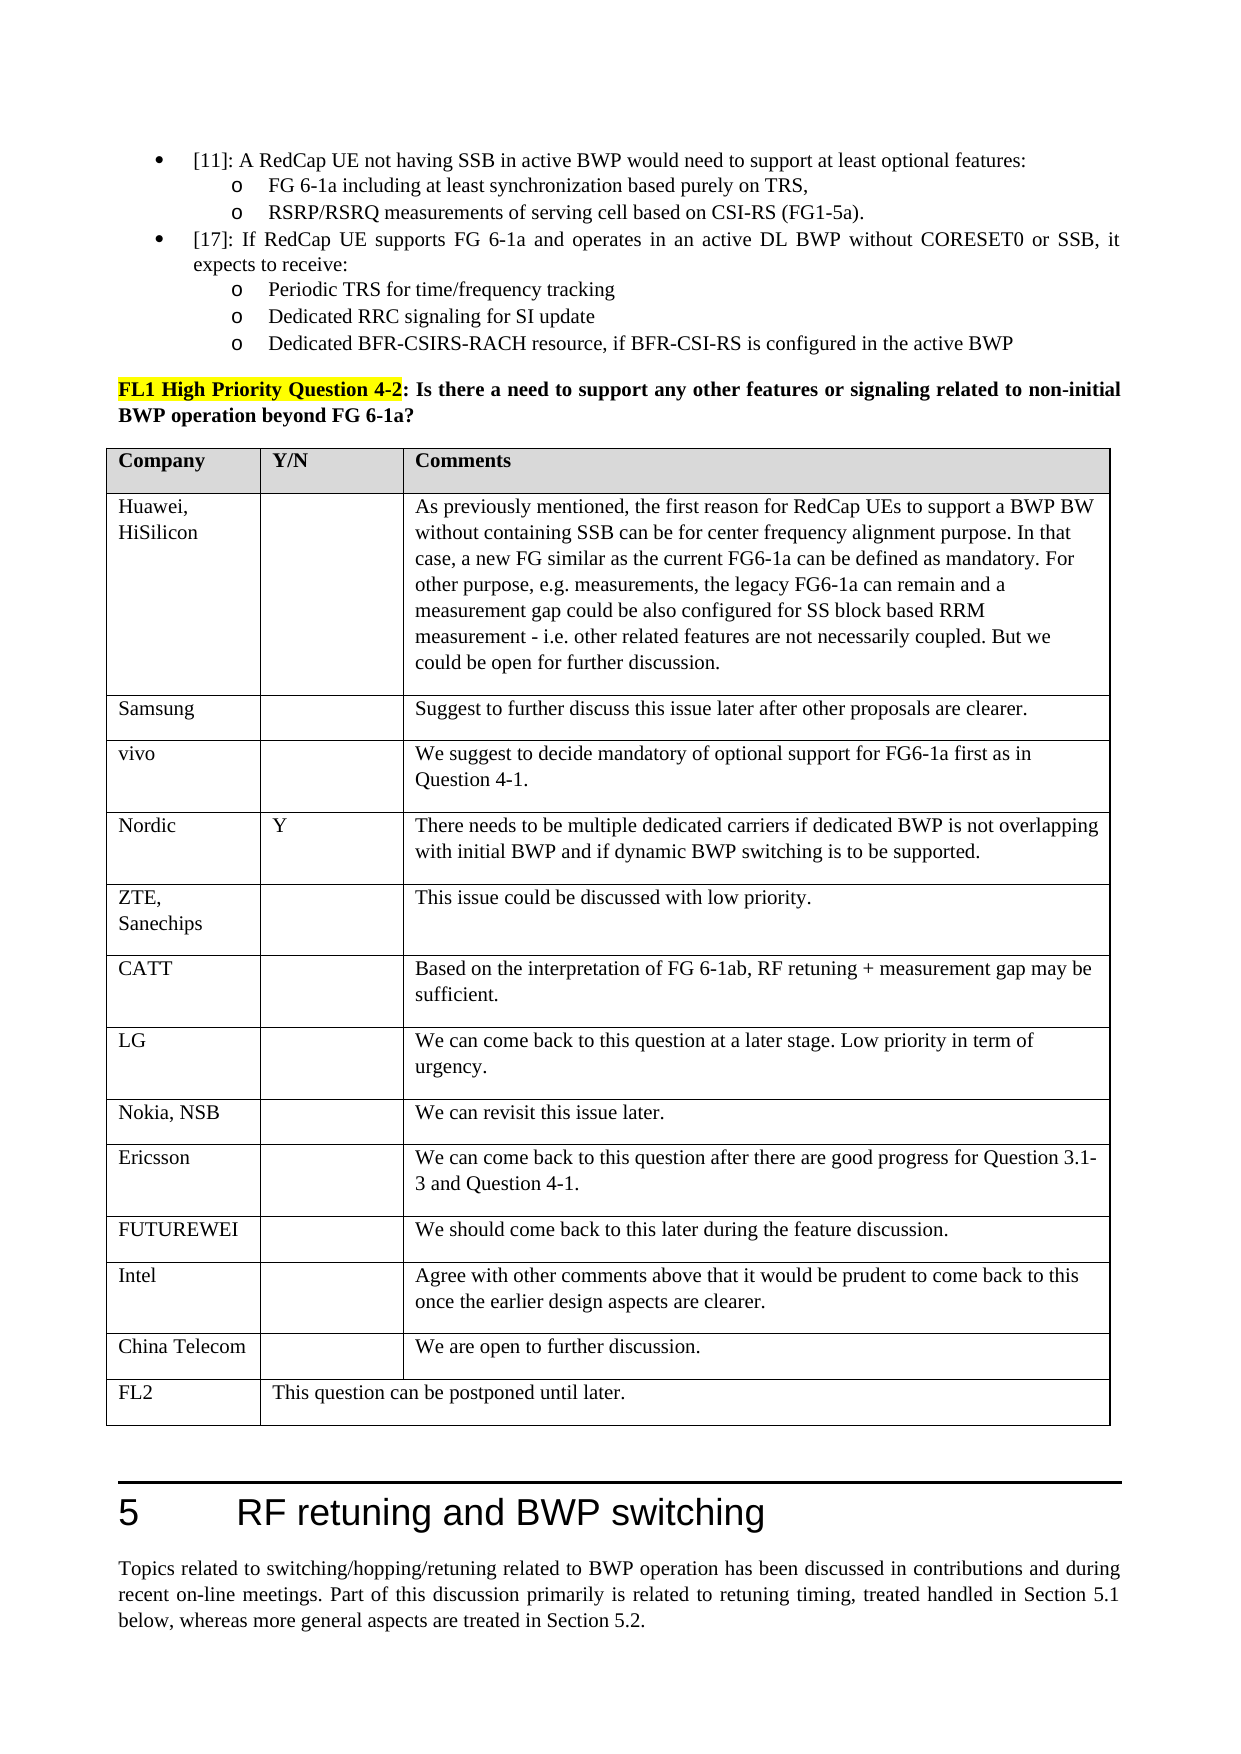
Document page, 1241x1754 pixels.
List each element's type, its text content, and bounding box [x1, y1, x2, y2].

table_cell Based on the interpretation of FG 6-1ab, RF retuning + measurement gap may be sufficient. [404, 956, 1109, 1027]
table_cell FUTUREWEI [107, 1217, 260, 1262]
table_cell As previously mentioned, the first reason for RedCap UEs to support a BWP BW without containing SSB can be for center frequency alignment purpose. In that case, a new FG similar as the current FG6-1a can be defined as mandatory. For other purpose, e.g. measurements, the legacy FG6-1a can remain and a measurement gap could be also configured for SS block based RRM measurement - i.e. other related features are not necessarily coupled. But we could be open for further discussion. [404, 494, 1109, 694]
table_cell [261, 741, 403, 812]
list Dedicated BFR-CSIRS-RACH resource, if BFR-CSI-RS is configured in the active BWP [231, 331, 1122, 357]
table_cell LG [107, 1028, 260, 1098]
table_cell We should come back to this later during the feature discussion. [404, 1217, 1109, 1262]
table_cell Ericsson [107, 1145, 260, 1216]
text Topics related to switching/hopping/retuning related to BWP operation has been discussed in contributions and during recent on-line meetings. Part of this discussion primarily is related to retuning timing, treated handled in Section 5.1 below, whereas more general aspects are treated in Section 5.2. [118, 1556, 1122, 1632]
table_cell vivo [107, 741, 260, 812]
table_cell Samsung [107, 696, 260, 740]
list [11]: A RedCap UE not having SSB in active BWP would need to support at least optional features: [156, 147, 1122, 172]
subtitle RF retuning and BWP switching [118, 1484, 1122, 1533]
table_cell [261, 1263, 403, 1333]
list Dedicated RRC signaling for SI update [231, 304, 1122, 330]
table_cell FL2 [107, 1380, 260, 1425]
table_cell [261, 1145, 403, 1216]
table_cell Nokia, NSB [107, 1100, 260, 1144]
list FG 6-1a including at least synchronization based purely on TRS, [231, 173, 1122, 198]
table_cell We suggest to decide mandatory of optional support for FG6-1a first as in Question 4-1. [404, 741, 1109, 812]
table_cell We can come back to this question at a later stage. Low priority in term of urgency. [404, 1028, 1109, 1098]
table_cell [261, 1100, 403, 1144]
table_cell ZTE, Sanechips [107, 885, 260, 955]
table_cell We can come back to this question after there are good progress for Question 3.1-3 and Question 4-1. [404, 1145, 1109, 1216]
table_cell [261, 494, 403, 694]
table_cell CATT [107, 956, 260, 1027]
text FL1 High Priority Question 4-2: Is there a need to support any other features or signaling related to non-initial BWP operation beyond FG 6-1a? [118, 377, 1122, 427]
table_cell [261, 1028, 403, 1098]
table_cell China Telecom [107, 1334, 260, 1379]
table_cell [261, 956, 403, 1027]
table_header Company [107, 449, 260, 493]
table_cell [261, 696, 403, 740]
table_cell Nordic [107, 813, 260, 883]
table_cell [261, 885, 403, 955]
table_header Comments [404, 449, 1109, 493]
table_cell We are open to further discussion. [404, 1334, 1109, 1379]
list [17]: If RedCap UE supports FG 6-1a and operates in an active DL BWP without CORESET0 or SSB, it expects to receive: [156, 227, 1122, 276]
table_cell Y [261, 813, 403, 883]
table_cell Intel [107, 1263, 260, 1333]
list RSRP/RSRQ measurements of serving cell based on CSI-RS (FG1-5a). [231, 200, 1122, 225]
table_cell There needs to be multiple dedicated carriers if dedicated BWP is not overlapping with initial BWP and if dynamic BWP switching is to be supported. [404, 813, 1109, 883]
table_header Y/N [261, 449, 403, 493]
table_cell Huawei, HiSilicon [107, 494, 260, 694]
table_cell Suggest to further discuss this issue later after other proposals are clearer. [404, 696, 1109, 740]
table_cell Agree with other comments above that it would be prudent to come back to this once the earlier design aspects are clearer. [404, 1263, 1109, 1333]
table_cell [261, 1217, 403, 1262]
list Periodic TRS for time/frequency tracking [231, 277, 1122, 303]
table_cell This question can be postponed until later. [261, 1380, 1109, 1425]
table_cell This issue could be discussed with low priority. [404, 885, 1109, 955]
table_cell [261, 1334, 403, 1379]
table_cell We can revisit this issue later. [404, 1100, 1109, 1144]
